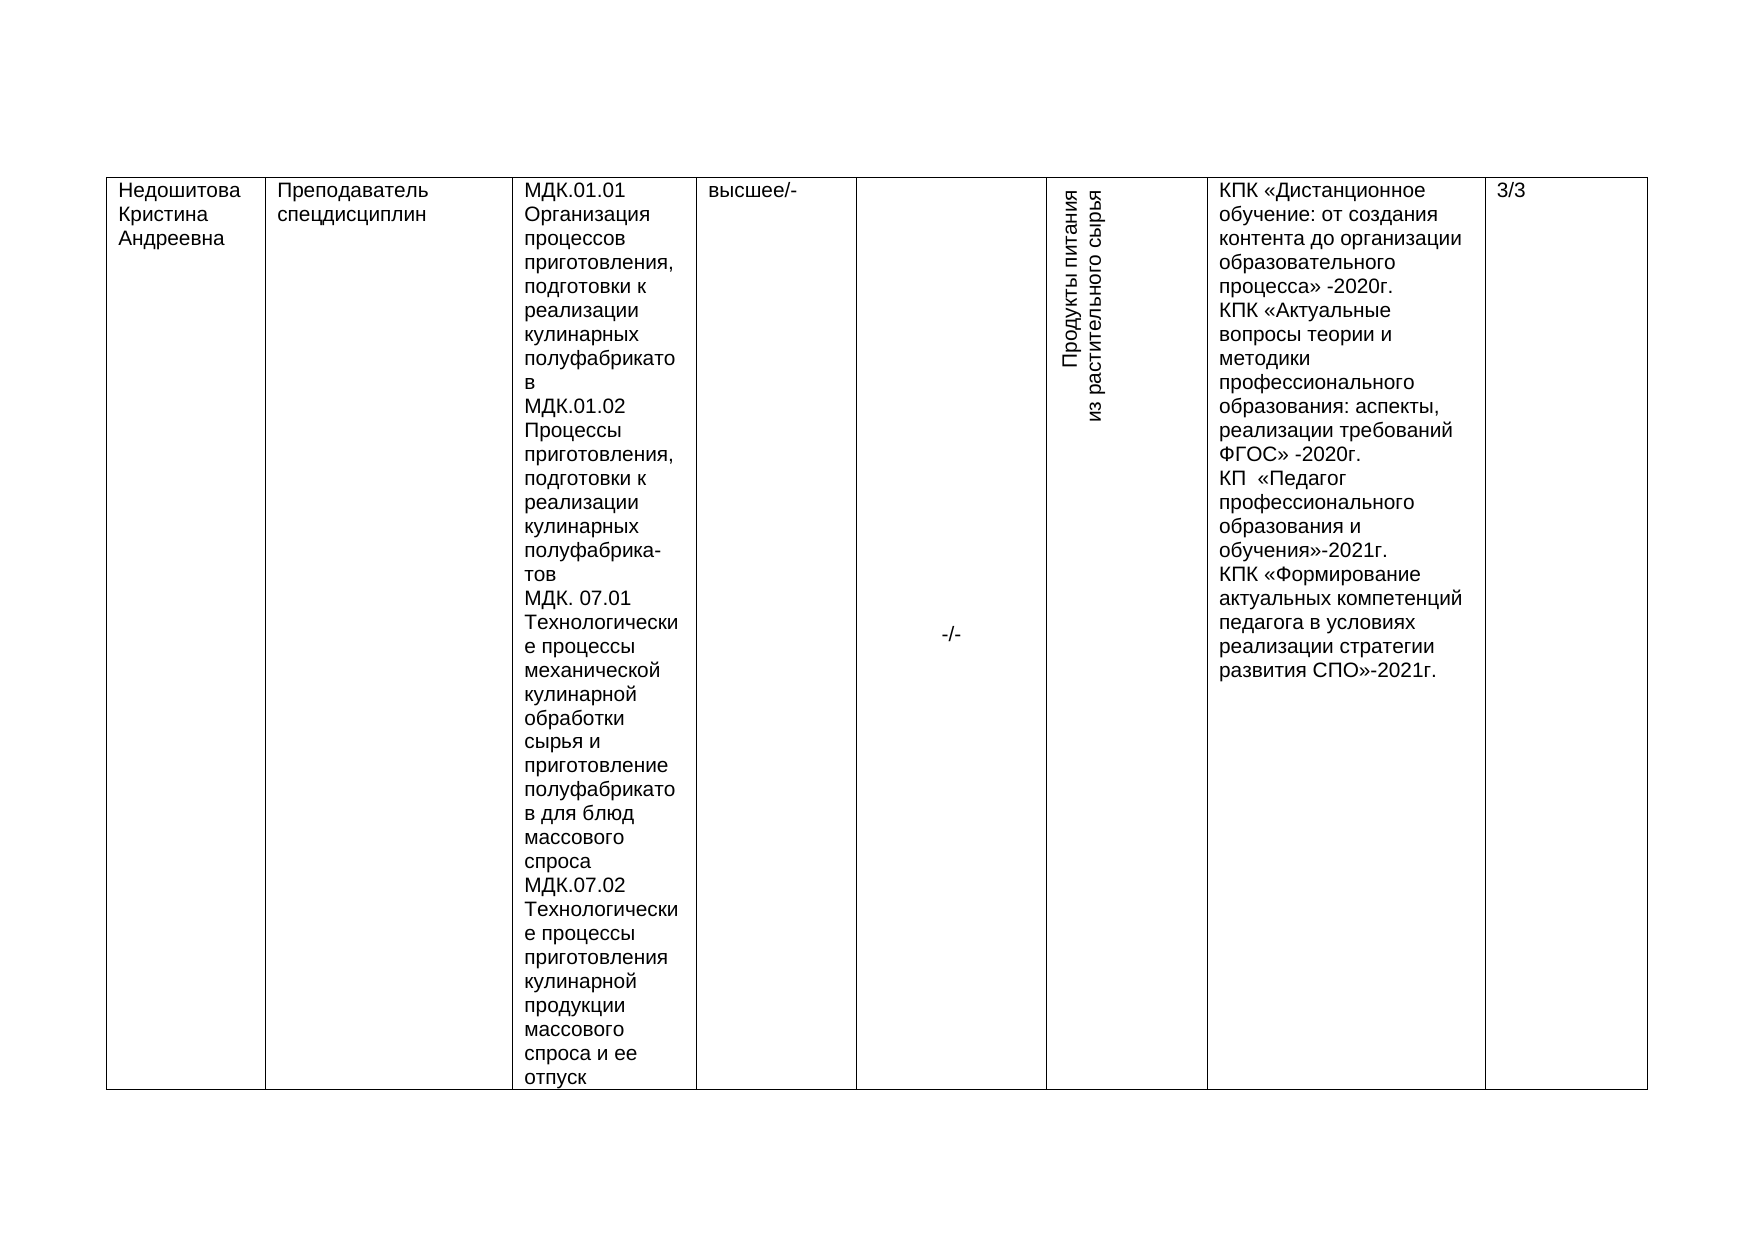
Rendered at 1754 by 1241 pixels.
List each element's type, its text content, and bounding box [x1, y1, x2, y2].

table_cell -/- [857, 178, 1046, 1089]
table_cell 3/3 [1486, 178, 1647, 1089]
table_cell МДК.01.01 Организация процессов приготовления, подготовки к реализации кулинарных полуфабрикатов МДК.01.02 Процессы приготовления, подготовки к реализации кулинарных полуфабрика-тов МДК. 07.01 Технологические процессы механической кулинарной обработки сырья и приготовление полуфабрикатов для блюд массового спроса МДК.07.02 Технологические процессы приготовления кулинарной продукции массового спроса и ее отпуск [513, 178, 696, 1089]
table_cell Преподаватель спецдисциплин [266, 178, 512, 1089]
table_cell Продукты питания из растительного сырья [1047, 178, 1207, 1089]
table_cell высшее/- [697, 178, 856, 1089]
table_cell Недошитова Кристина Андреевна [107, 178, 265, 1089]
table_cell КПК «Дистанционное обучение: от создания контента до организации образовательного процесса» -2020г. КПК «Актуальные вопросы теории и методики профессионального образования: аспекты, реализации требований ФГОС» -2020г. КП «Педагог профессионального образования и обучения»-2021г. КПК «Формирование актуальных компетенций педагога в условиях реализации стратегии развития СПО»-2021г. [1208, 178, 1485, 1089]
